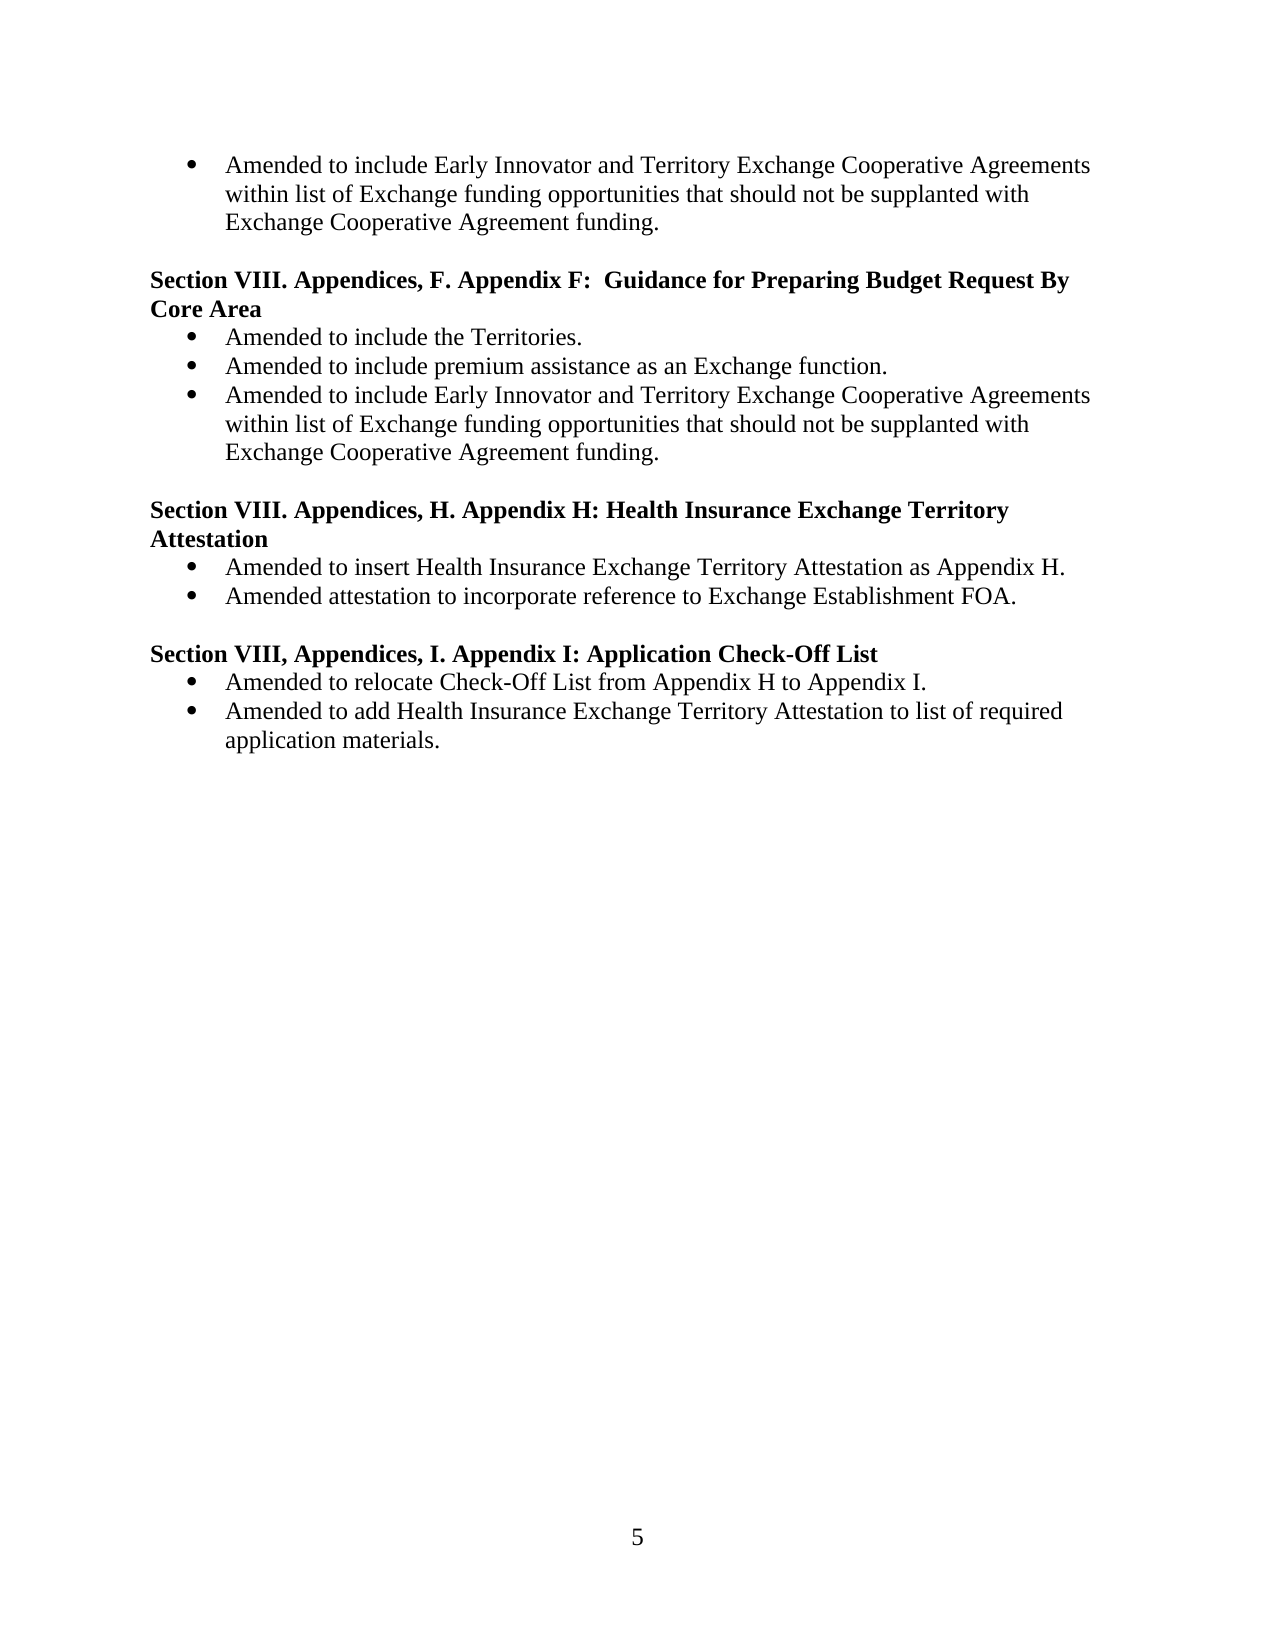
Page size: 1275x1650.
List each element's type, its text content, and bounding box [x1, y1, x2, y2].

list Amended to include premium assistance as an Exchange function. [187, 351, 1125, 380]
list Amended to include Early Innovator and Territory Exchange Cooperative Agreements within list of Exchange funding opportunities that should not be supplanted with Exchange Cooperative Agreement funding. [187, 150, 1125, 236]
list Amended to relocate Check-Off List from Appendix H to Appendix I. [187, 667, 1125, 696]
list Amended attestation to incorporate reference to Exchange Establishment FOA. [187, 581, 1125, 610]
list Amended to include Early Innovator and Territory Exchange Cooperative Agreements within list of Exchange funding opportunities that should not be supplanted with Exchange Cooperative Agreement funding. [187, 380, 1125, 466]
list Amended to include the Territories. [187, 322, 1125, 351]
text Section VIII. Appendices, F. Appendix F: Guidance for Preparing Budget Request By Core Area [150, 265, 1125, 322]
text Section VIII, Appendices, I. Appendix I: Application Check-Off List [150, 639, 1125, 667]
list Amended to add Health Insurance Exchange Territory Attestation to list of required application materials. [187, 696, 1125, 754]
text Section VIII. Appendices, H. Appendix H: Health Insurance Exchange Territory Attestation [150, 495, 1125, 552]
list Amended to insert Health Insurance Exchange Territory Attestation as Appendix H. [187, 552, 1125, 581]
